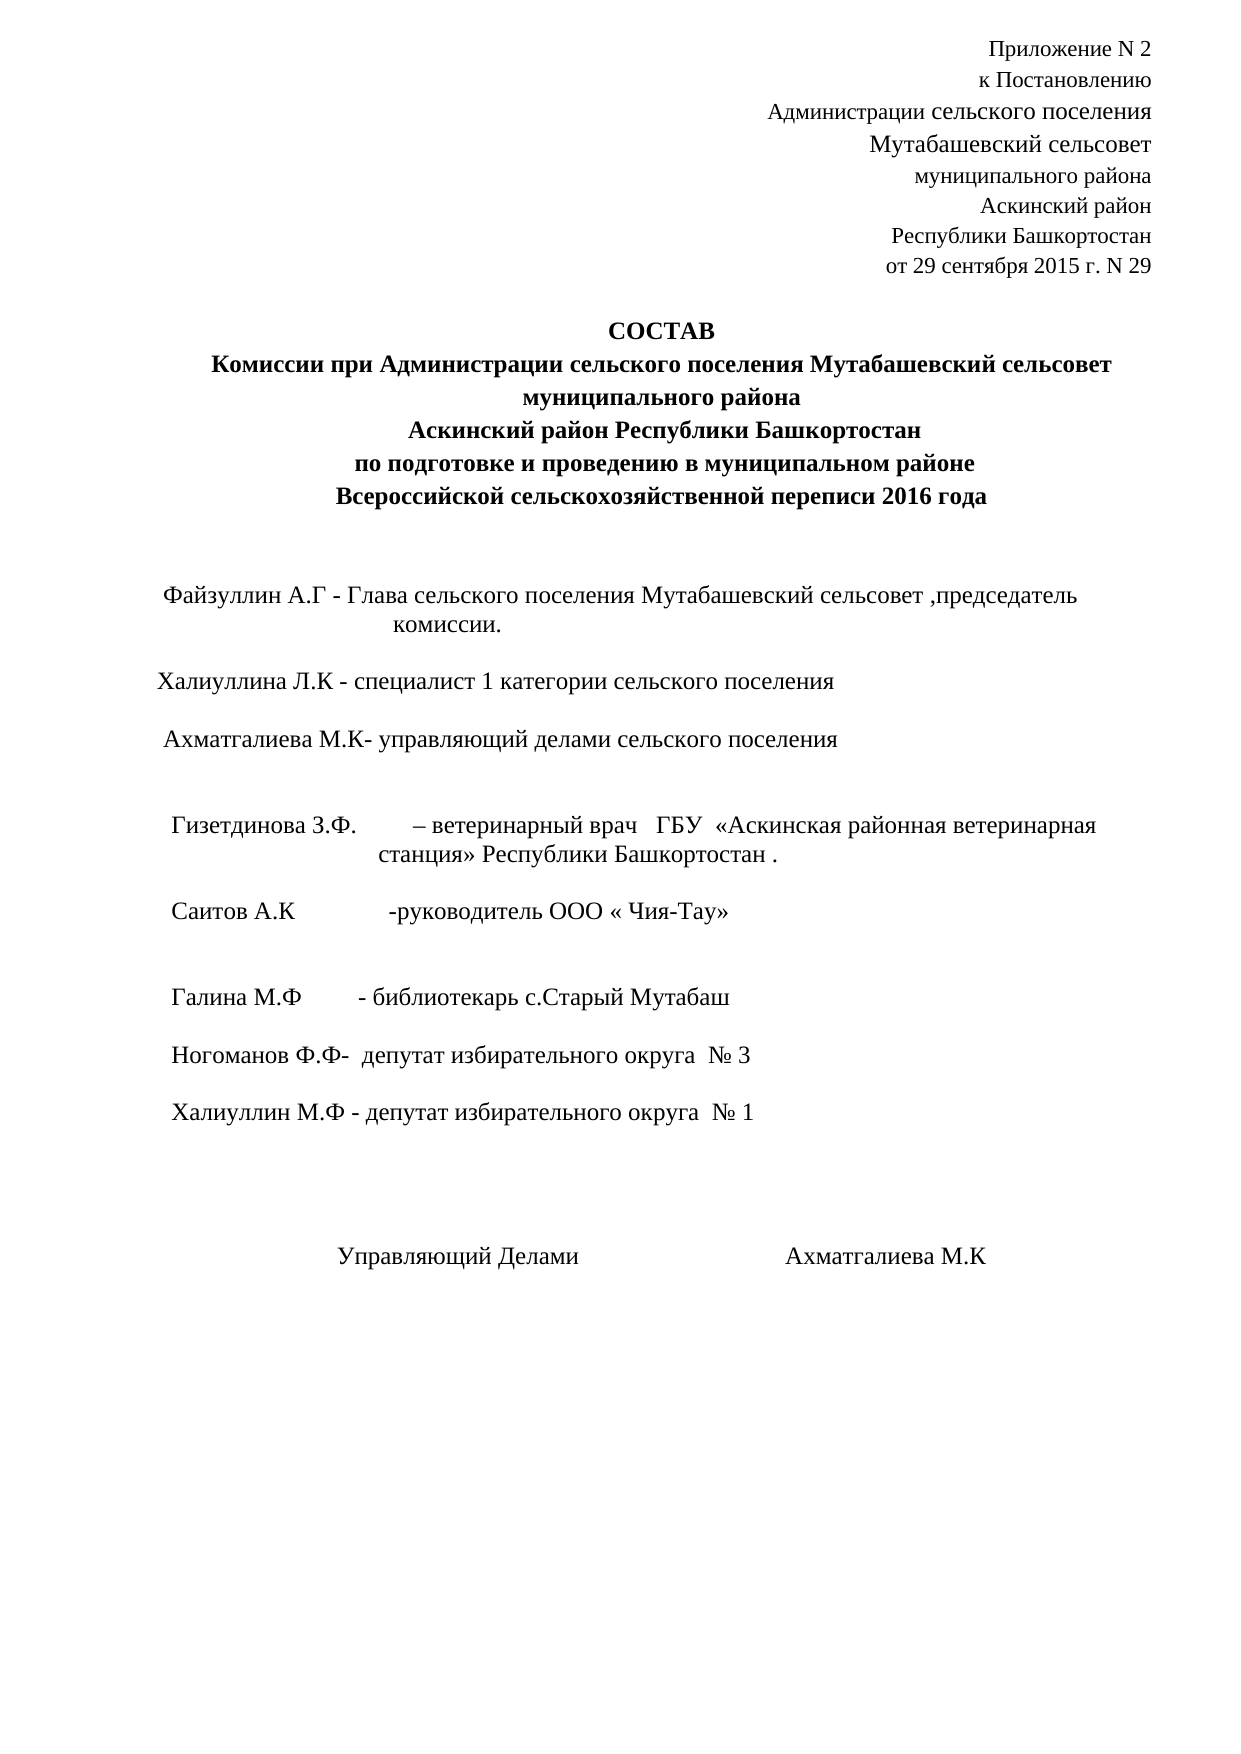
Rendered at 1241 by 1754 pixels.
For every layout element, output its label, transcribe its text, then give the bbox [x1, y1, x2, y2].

text Галина М.Ф - библиотекарь с.Старый Мутабаш [171, 982, 1152, 1011]
text Ахматгалиева М.К- управляющий делами сельского поселения [157, 724, 1152, 752]
text к Постановлению [171, 66, 1152, 92]
text Мутабашевский сельсовет [171, 129, 1152, 158]
text муниципального района [171, 162, 1152, 188]
text Халиуллина Л.К - специалист 1 категории сельского поселения [157, 666, 1152, 695]
text Приложение N 2 [171, 35, 1152, 62]
text Саитов А.К -руководитель ООО « Чия-Тау» [171, 896, 1152, 925]
text Всероссийской сельскохозяйственной переписи 2016 года [171, 481, 1152, 509]
text Управляющий Делами Ахматгалиева М.К [171, 1241, 1152, 1270]
text СОСТАВ [171, 316, 1152, 344]
text Файзуллин А.Г - Глава сельского поселения Мутабашевский сельсовет ,председатель комиссии. [157, 580, 1152, 637]
text Аскинский район Республики Башкортостан [171, 415, 1152, 443]
text Администрации сельского поселения [171, 96, 1152, 124]
text по подготовке и проведению в муниципальном районе [171, 448, 1152, 477]
text Республики Башкортостан [171, 222, 1152, 249]
text от 29 сентября 2015 г. N 29 [171, 252, 1152, 279]
text Ногоманов Ф.Ф- депутат избирательного округа № 3 [171, 1040, 1152, 1069]
text Гизетдинова З.Ф. – ветеринарный врач ГБУ «Аскинская районная ветеринарная станция» Республики Башкортостан . [171, 810, 1152, 867]
text Халиуллин М.Ф - депутат избирательного округа № 1 [171, 1097, 1152, 1126]
text Аскинский район [171, 192, 1152, 218]
text Комиссии при Администрации сельского поселения Мутабашевский сельсовет муниципального района [171, 349, 1152, 411]
